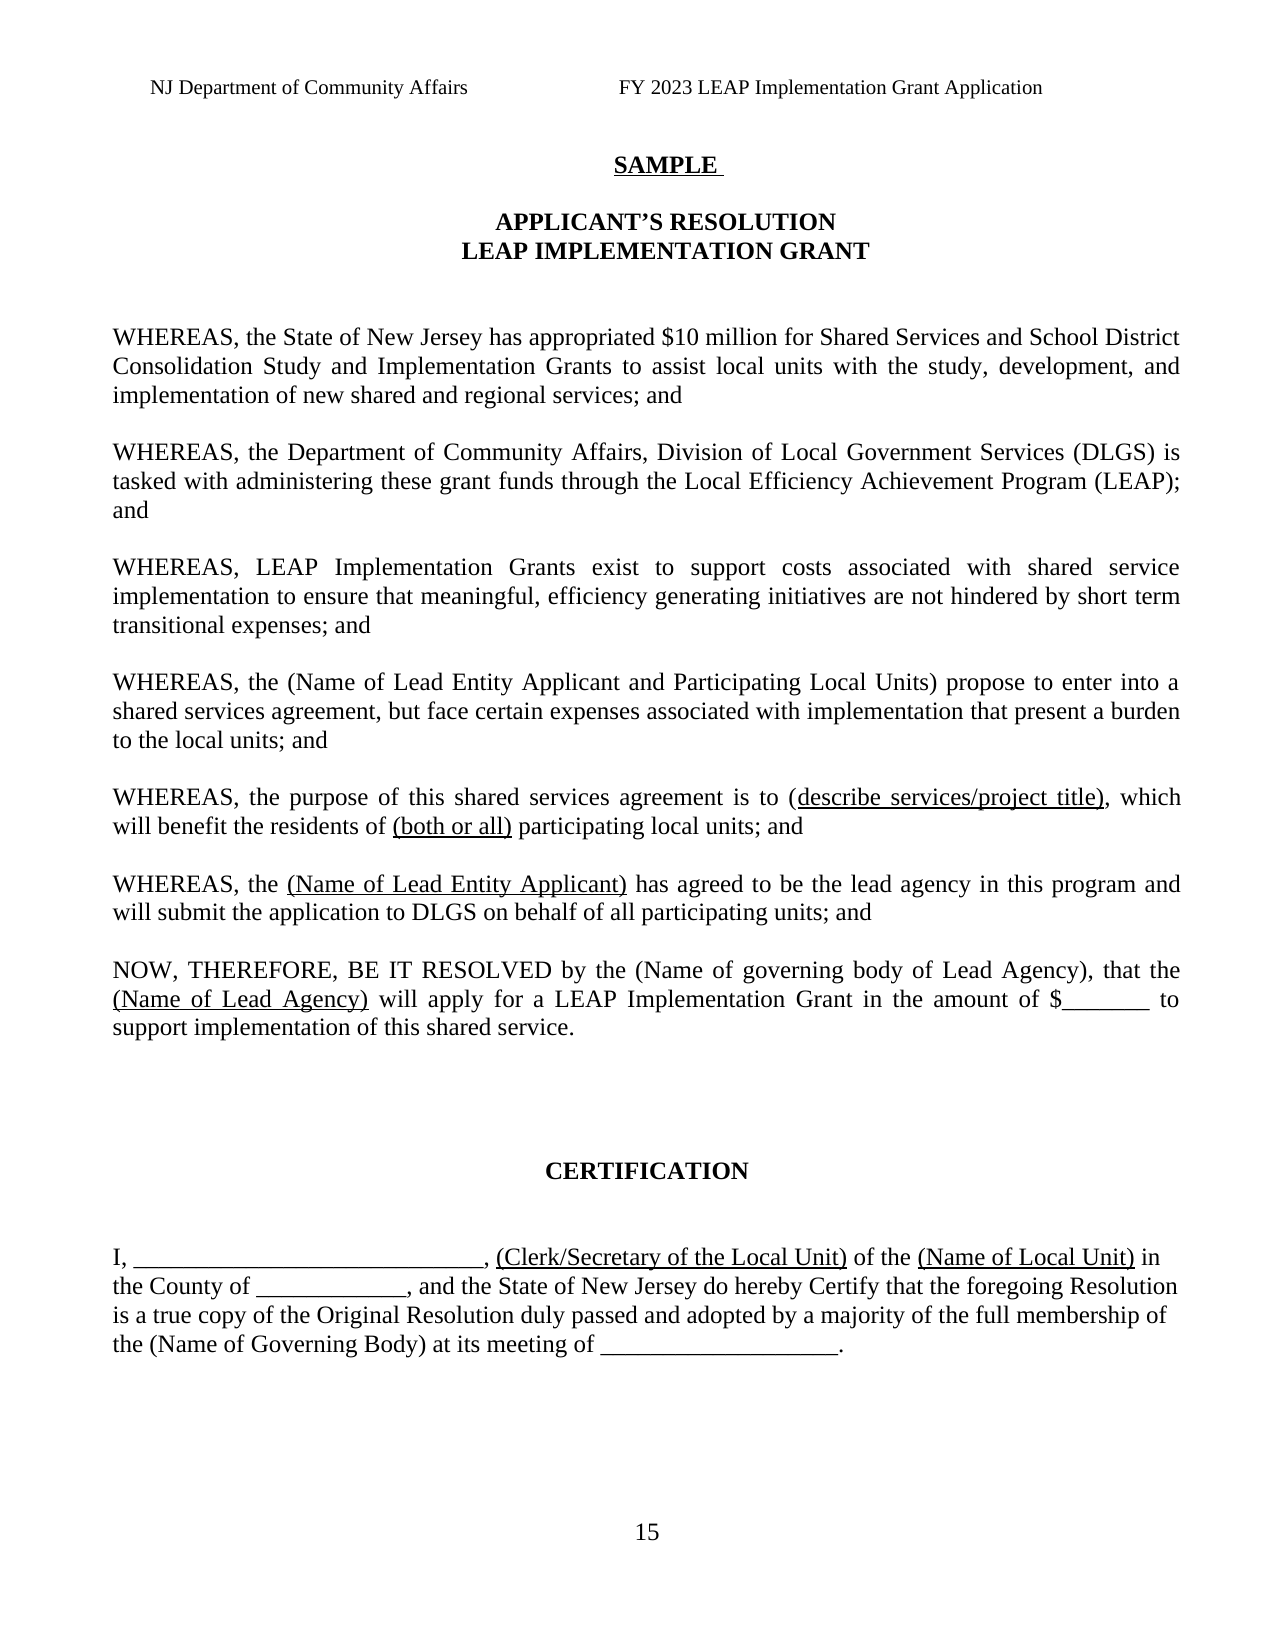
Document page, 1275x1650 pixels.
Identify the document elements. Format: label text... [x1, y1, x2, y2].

text WHEREAS, the Department of Community Affairs, Division of Local Government Services (DLGS) is tasked with administering these grant funds through the Local Efficiency Achievement Program (LEAP); and [112, 437, 1181, 524]
text NOW, THEREFORE, BE IT RESOLVED by the (Name of governing body of Lead Agency), that the (Name of Lead Agency) will apply for a LEAP Implementation Grant in the amount of $_______ to support implementation of this shared service. [112, 955, 1181, 1041]
text I, ____________________________, (Clerk/Secretary of the Local Unit) of the (Name of Local Unit) in the County of ____________, and the State of New Jersey do hereby Certify that the foregoing Resolution is a true copy of the Original Resolution duly passed and adopted by a majority of the full membership of the (Name of Governing Body) at its meeting of ___________________. [112, 1242, 1181, 1357]
text APPLICANT’S RESOLUTION [94, 207, 1219, 236]
text CERTIFICATION [112, 1156, 1181, 1185]
text WHEREAS, LEAP Implementation Grants exist to support costs associated with shared service implementation to ensure that meaningful, efficiency generating initiatives are not hindered by short term transitional expenses; and [112, 524, 1181, 639]
text SAMPLE [94, 150, 1219, 179]
text WHEREAS, the State of New Jersey has appropriated $10 million for Shared Services and School District Consolidation Study and Implementation Grants to assist local units with the study, development, and implementation of new shared and regional services; and [112, 322, 1181, 409]
text WHEREAS, the (Name of Lead Entity Applicant and Participating Local Units) propose to enter into a shared services agreement, but face certain expenses associated with implementation that present a burden to the local units; and [112, 667, 1181, 754]
text WHEREAS, the purpose of this shared services agreement is to (describe services/project title), which will benefit the residents of (both or all) participating local units; and [112, 782, 1181, 840]
text WHEREAS, the (Name of Lead Entity Applicant) has agreed to be the lead agency in this program and will submit the application to DLGS on behalf of all participating units; and [112, 869, 1181, 926]
text LEAP IMPLEMENTATION GRANT [112, 236, 1181, 265]
